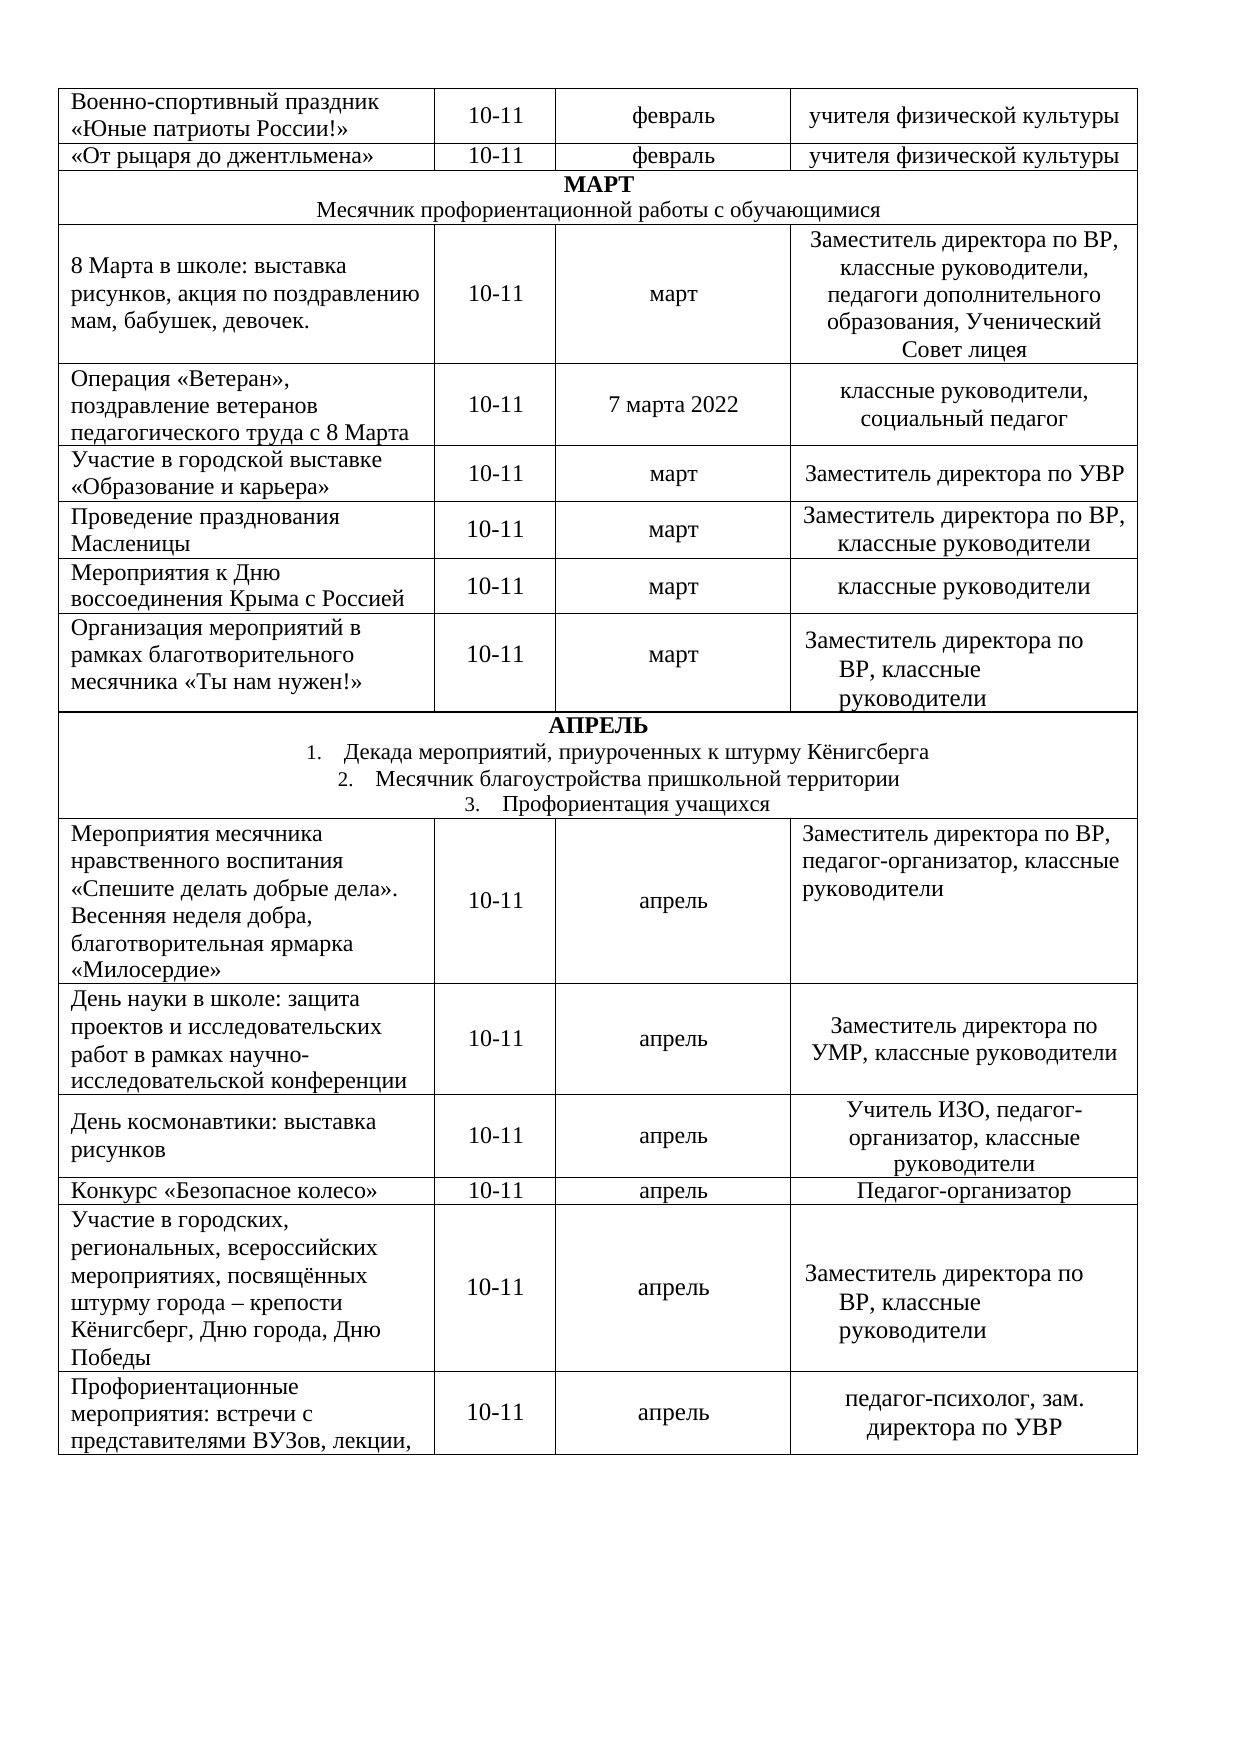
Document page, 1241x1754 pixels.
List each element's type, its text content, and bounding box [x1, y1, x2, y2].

table_cell март [556, 446, 790, 501]
table_cell апрель [556, 1205, 790, 1371]
table_cell Заместитель директора по ВР, классные руководители, педагоги дополнительного образования, Ученический Совет лицея [791, 225, 1137, 363]
table_cell март [556, 559, 790, 613]
table_cell Мероприятия месячника нравственного воспитания «Спешите делать добрые дела». Весенняя неделя добра, благотворительная ярмарка «Милосердие» [59, 819, 434, 983]
table_header Военно-спортивный праздник «Юные патриоты России!» [59, 89, 434, 142]
table_cell апрель [556, 1095, 790, 1177]
table_cell День космонавтики: выставка рисунков [59, 1095, 434, 1177]
table_cell Конкурс «Безопасное колесо» [59, 1178, 434, 1204]
table_header учителя физической культуры [791, 89, 1137, 142]
table_cell Профориентационные мероприятия: встречи с представителями ВУЗов, лекции, [59, 1372, 434, 1453]
table_cell Мероприятия к Дню воссоединения Крыма с Россией [59, 559, 434, 613]
table_cell Организация мероприятий в рамках благотворительного месячника «Ты нам нужен!» [59, 614, 434, 711]
table_cell 10-11 [435, 1205, 555, 1371]
table_cell март [556, 614, 790, 711]
table_cell Участие в городских, региональных, всероссийских мероприятиях, посвящённых штурму города – крепости Кёнигсберг, Дню города, Дню Победы [59, 1205, 434, 1371]
table_cell 10-11 [435, 1372, 555, 1453]
table_cell 10-11 [435, 446, 555, 501]
table_cell «От рыцаря до джентльмена» [59, 144, 434, 170]
table_cell март [556, 502, 790, 558]
table_cell апрель [556, 984, 790, 1094]
table_cell День науки в школе: защита проектов и исследовательских работ в рамках научно- исследовательской конференции [59, 984, 434, 1094]
table_cell 10-11 [435, 984, 555, 1094]
table_cell 10-11 [435, 614, 555, 711]
table_cell Заместитель директора по УМР, классные руководители [791, 984, 1137, 1094]
table_cell учителя физической культуры [791, 144, 1137, 170]
table_cell 10-11 [435, 1178, 555, 1204]
table_cell 8 Марта в школе: выставка рисунков, акция по поздравлению мам, бабушек, девочек. [59, 225, 434, 363]
table_cell Проведение празднования Масленицы [59, 502, 434, 558]
table_cell 7 марта 2022 [556, 364, 790, 445]
table_cell март [556, 225, 790, 363]
table_cell классные руководители [791, 559, 1137, 613]
table_cell апрель [556, 1372, 790, 1453]
table_cell 10-11 [435, 559, 555, 613]
table_header 10-11 [435, 89, 555, 142]
table_cell Заместитель директора по ВР, классные руководители [791, 614, 1137, 711]
table_cell февраль [556, 144, 790, 170]
table_cell 10-11 [435, 225, 555, 363]
table_cell 10-11 [435, 144, 555, 170]
table_cell педагог-психолог, зам. директора по УВР [791, 1372, 1137, 1453]
table_cell Педагог-организатор [791, 1178, 1137, 1204]
table_cell Заместитель директора по УВР [791, 446, 1137, 501]
table_cell апрель [556, 1178, 790, 1204]
table_cell 10-11 [435, 364, 555, 445]
table_cell 10-11 [435, 819, 555, 983]
table_cell Учитель ИЗО, педагог- организатор, классные руководители [791, 1095, 1137, 1177]
table_cell Заместитель директора по ВР, педагог-организатор, классные руководители [791, 819, 1137, 983]
table_cell апрель [556, 819, 790, 983]
table_header февраль [556, 89, 790, 142]
table_cell МАРТ Месячник профориентационной работы с обучающимися [59, 171, 1137, 224]
table_cell АПРЕЛЬ Декада мероприятий, приуроченных к штурму Кёнигсберга Месячник благоустройства пришкольной территории Профориентация учащихся [59, 713, 1137, 818]
table_cell Операция «Ветеран», поздравление ветеранов педагогического труда с 8 Марта [59, 364, 434, 445]
table_cell классные руководители, социальный педагог [791, 364, 1137, 445]
table_cell 10-11 [435, 502, 555, 558]
table_cell Участие в городской выставке «Образование и карьера» [59, 446, 434, 501]
table_cell Заместитель директора по ВР, классные руководители [791, 502, 1137, 558]
table_cell Заместитель директора по ВР, классные руководители [791, 1205, 1137, 1371]
table_cell 10-11 [435, 1095, 555, 1177]
